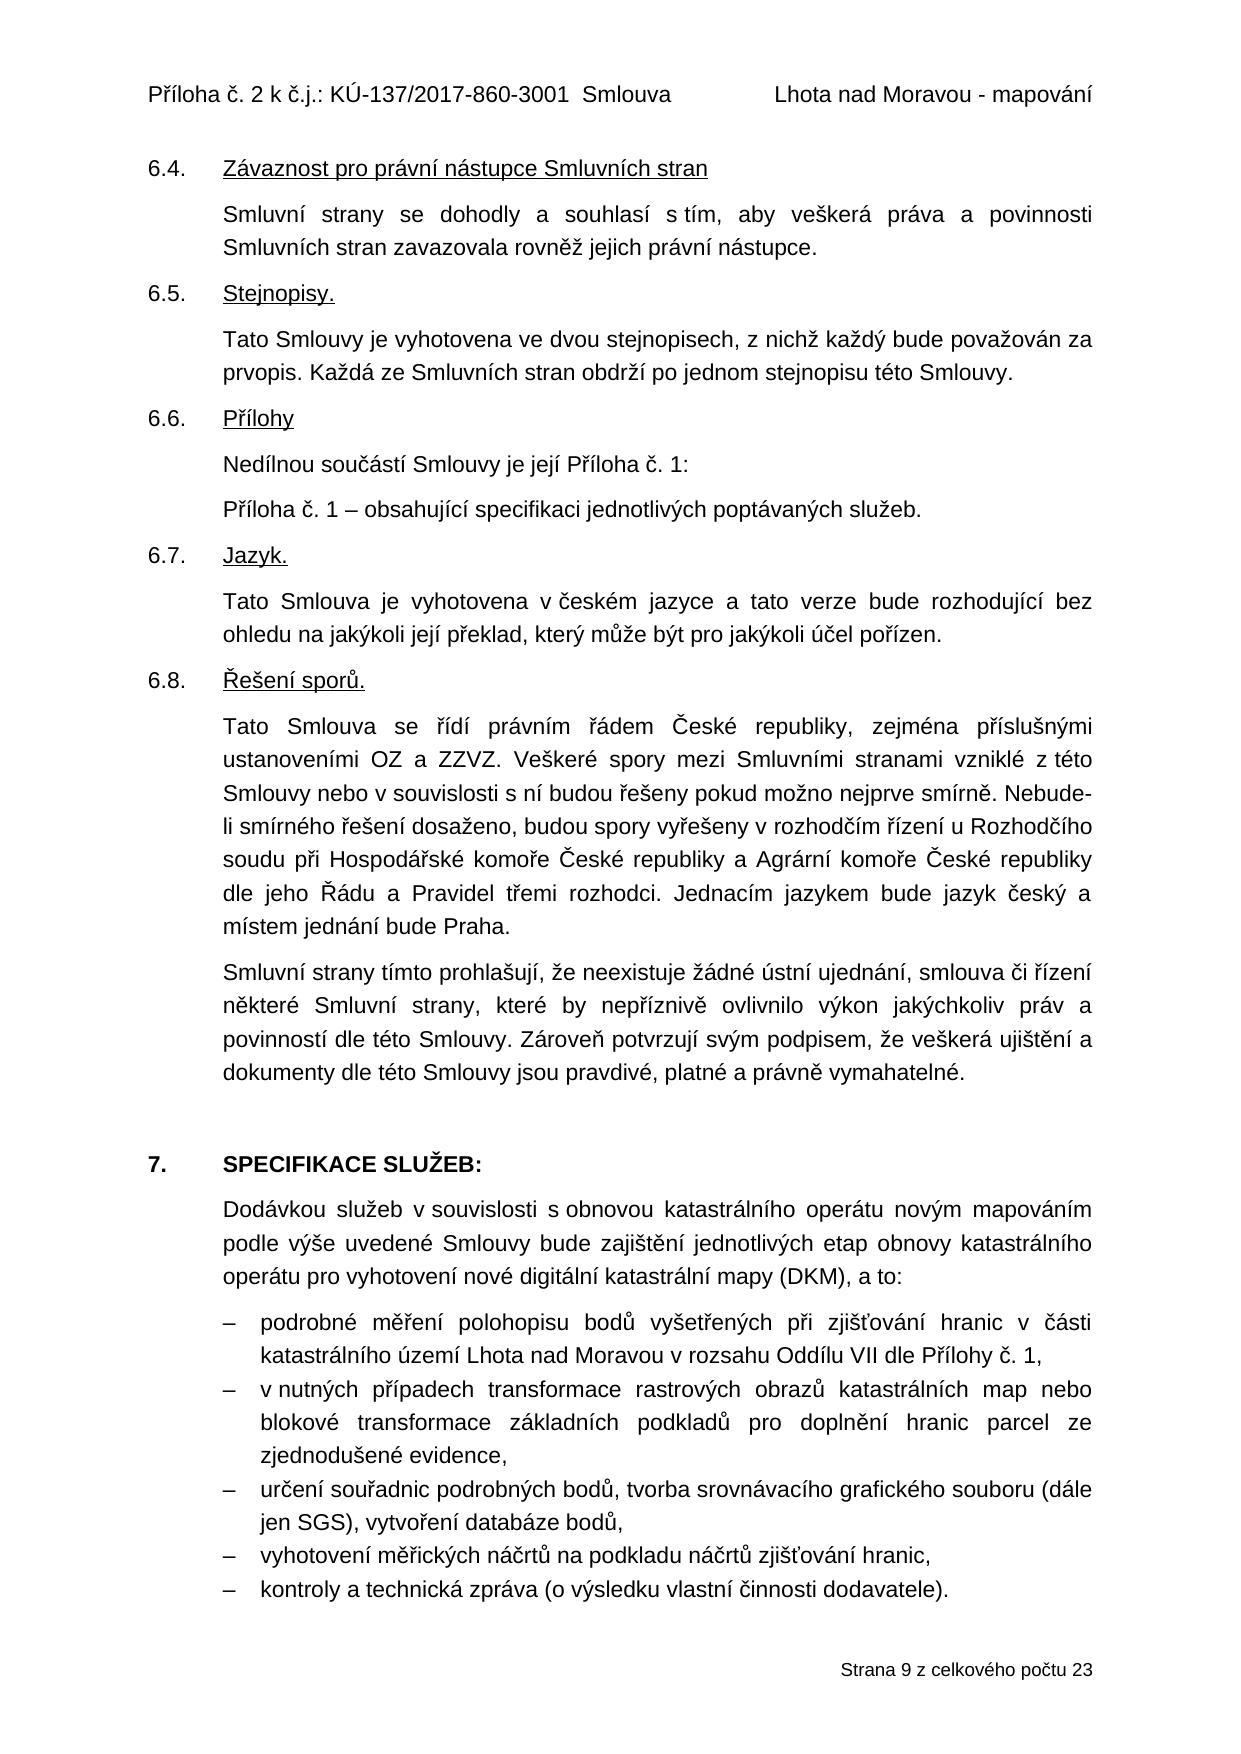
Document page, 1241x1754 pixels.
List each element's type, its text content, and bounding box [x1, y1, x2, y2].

text Stejnopisy. [148, 273, 1092, 306]
text Tato Smlouvy je vyhotovena ve dvou stejnopisech, z nichž každý bude považován za prvopis. Každá ze Smluvních stran obdrží po jednom stejnopisu této Smlouvy. [223, 318, 1092, 385]
text Tato Smlouva je vyhotovena v českém jazyce a tato verze bude rozhodující bez ohledu na jakýkoli její překlad, který může být pro jakýkoli účel pořízen. [223, 581, 1092, 648]
text Závaznost pro právní nástupce Smluvních stran [148, 148, 1092, 181]
text Nedílnou součástí Smlouvy je její Příloha č. 1: [223, 443, 1092, 477]
text Přílohy [148, 398, 1092, 431]
text SPECIFIKACE SLUŽEB: [148, 1143, 1092, 1177]
text Dodávkou služeb v souvislosti s obnovou katastrálního operátu novým mapováním podle výše uvedené Smlouvy bude zajištění jednotlivých etap obnovy katastrálního operátu pro vyhotovení nové digitální katastrální mapy (DKM), a to: [223, 1189, 1092, 1289]
text Příloha č. 1 – obsahující specifikaci jednotlivých poptávaných služeb. [223, 489, 1092, 523]
text Jazyk. [148, 535, 1092, 568]
list vyhotovení měřických náčrtů na podkladu náčrtů zjišťování hranic, [223, 1535, 1092, 1568]
text Tato Smlouva se řídí právním řádem České republiky, zejména příslušnými ustanoveními OZ a ZZVZ. Veškeré spory mezi Smluvními stranami vzniklé z této Smlouvy nebo v souvislosti s ní budou řešeny pokud možno nejprve smírně. Nebude-li smírného řešení dosaženo, budou spory vyřešeny v rozhodčím řízení u Rozhodčího soudu při Hospodářské komoře České republiky a Agrární komoře České republiky dle jeho Řádu a Pravidel třemi rozhodci. Jednacím jazykem bude jazyk český a místem jednání bude Praha. [223, 706, 1092, 939]
list podrobné měření polohopisu bodů vyšetřených při zjišťování hranic v části katastrálního území Lhota nad Moravou v rozsahu Oddílu VII dle Přílohy č. 1, [223, 1302, 1092, 1368]
text Řešení sporů. [148, 660, 1092, 693]
list určení souřadnic podrobných bodů, tvorba srovnávacího grafického souboru (dále jen SGS), vytvoření databáze bodů, [223, 1468, 1092, 1535]
list kontroly a technická zpráva (o výsledku vlastní činnosti dodavatele). [223, 1568, 1092, 1602]
list v nutných případech transformace rastrových obrazů katastrálních map nebo blokové transformace základních podkladů pro doplnění hranic parcel ze zjednodušené evidence, [223, 1368, 1092, 1468]
text Smluvní strany se dohodly a souhlasí s tím, aby veškerá práva a povinnosti Smluvních stran zavazovala rovněž jejich právní nástupce. [223, 193, 1092, 260]
text Smluvní strany tímto prohlašují, že neexistuje žádné ústní ujednání, smlouva či řízení některé Smluvní strany, které by nepříznivě ovlivnilo výkon jakýchkoliv práv a povinností dle této Smlouvy. Zároveň potvrzují svým podpisem, že veškerá ujištění a dokumenty dle této Smlouvy jsou pravdivé, platné a právně vymahatelné. [223, 952, 1092, 1085]
